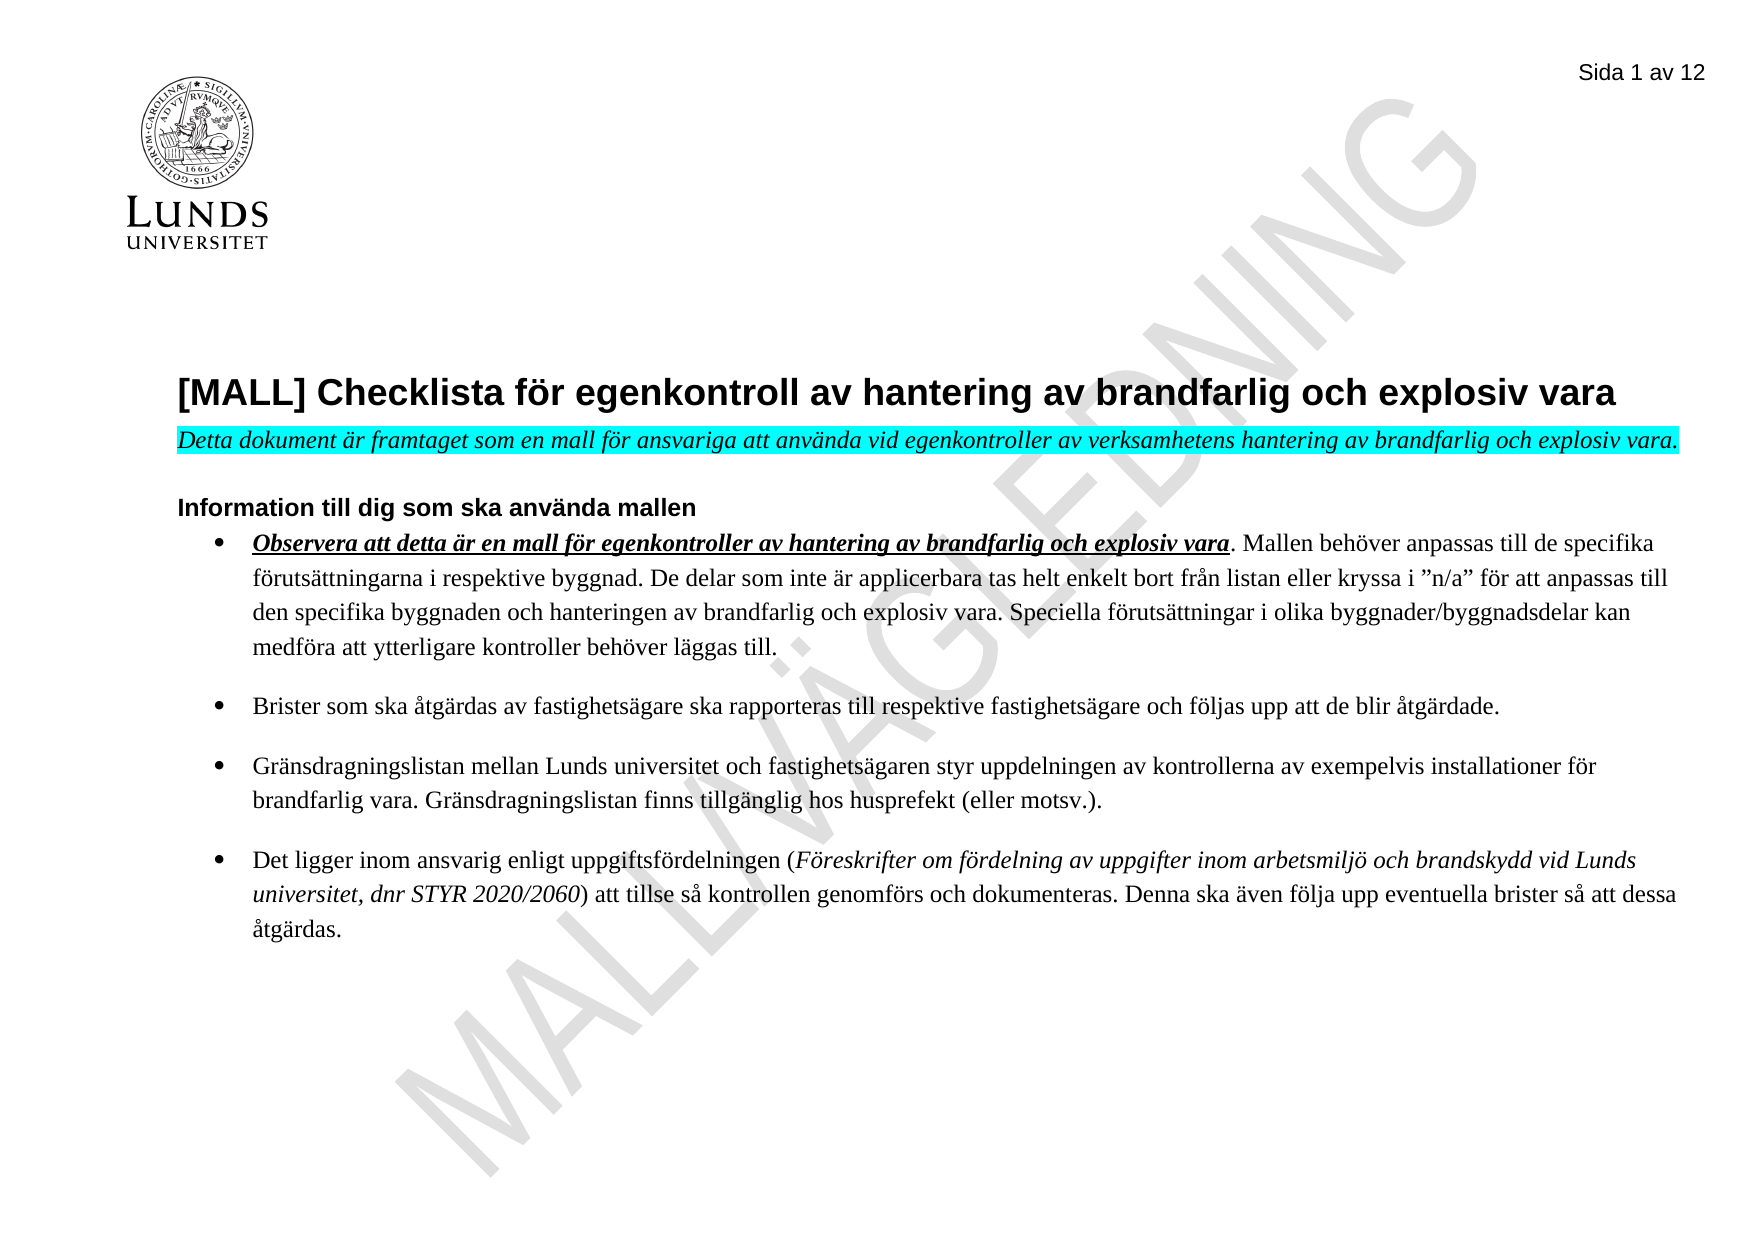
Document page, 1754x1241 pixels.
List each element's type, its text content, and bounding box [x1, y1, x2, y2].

subtitle [MALL] Checklista för egenkontroll av hantering av brandfarlig och explosiv vara [177, 370, 1689, 413]
list Brister som ska åtgärdas av fastighetsägare ska rapporteras till respektive fastighetsägare och följas upp att de blir åtgärdade. [215, 691, 1689, 720]
list Observera att detta är en mall för egenkontroller av hantering av brandfarlig och explosiv vara. Mallen behöver anpassas till de specifika förutsättningarna i respektive byggnad. De delar som inte är applicerbara tas helt enkelt bort från listan eller kryssa i ”n/a” för att anpassas till den specifika byggnaden och hanteringen av brandfarlig och explosiv vara. Speciella förutsättningar i olika byggnader/byggnadsdelar kan medföra att ytterligare kontroller behöver läggas till. [215, 528, 1689, 661]
subtitle Information till dig som ska använda mallen [177, 493, 1689, 522]
list Gränsdragningslistan mellan Lunds universitet och fastighetsägaren styr uppdelningen av kontrollerna av exempelvis installationer för brandfarlig vara. Gränsdragningslistan finns tillgänglig hos husprefekt (eller motsv.). [215, 751, 1689, 814]
list Det ligger inom ansvarig enligt uppgiftsfördelningen (Föreskrifter om fördelning av uppgifter inom arbetsmiljö och brandskydd vid Lunds universitet, dnr STYR 2020/2060) att tillse så kontrollen genomförs och dokumenteras. Denna ska även följa upp eventuella brister så att dessa åtgärdas. [215, 845, 1689, 942]
